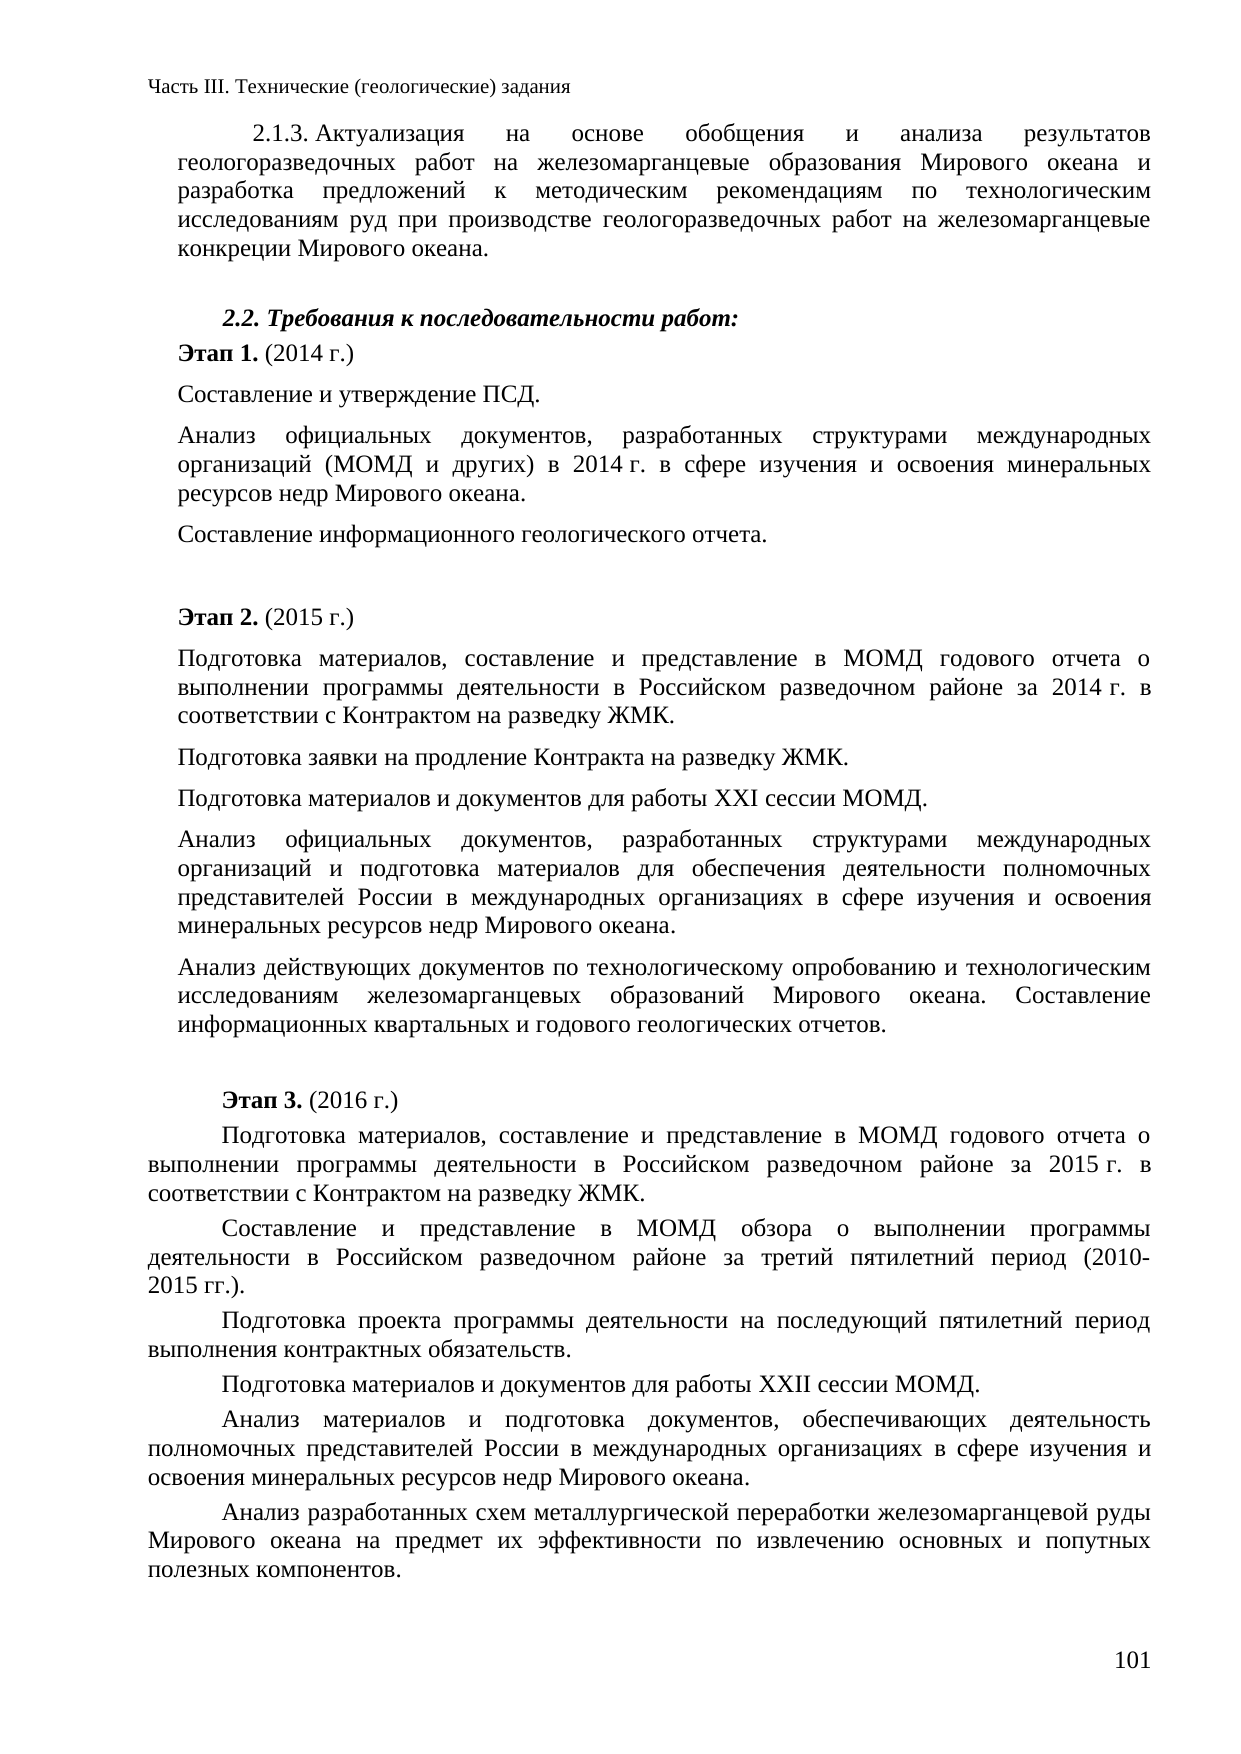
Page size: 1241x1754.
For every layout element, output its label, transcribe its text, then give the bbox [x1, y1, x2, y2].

text Подготовка заявки на продление Контракта на разведку ЖМК. [177, 742, 1152, 771]
text Этап 2. (2015 г.) [177, 602, 1152, 631]
text Подготовка материалов, составление и представление в МОМД годового отчета о выполнении программы деятельности в Российском разведочном районе за 2014 г. в соответствии с Контрактом на разведку ЖМК. [177, 643, 1152, 729]
text Подготовка материалов и документов для работы XXI сессии МОМД. [177, 783, 1152, 812]
text Анализ разработанных схем металлургической переработки железомарганцевой руды Мирового океана на предмет их эффективности по извлечению основных и попутных полезных компонентов. [148, 1497, 1152, 1583]
text Этап 1. (2014 г.) [177, 338, 1152, 367]
text Анализ материалов и подготовка документов, обеспечивающих деятельность полномочных представителей России в международных организациях в сфере изучения и освоения минеральных ресурсов недр Мирового океана. [148, 1404, 1152, 1491]
text Анализ действующих документов по технологическому опробованию и технологическим исследованиям железомарганцевых образований Мирового океана. Составление информационных квартальных и годового геологических отчетов. [177, 952, 1152, 1038]
text Анализ официальных документов, разработанных структурами международных организаций и подготовка материалов для обеспечения деятельности полномочных представителей России в международных организациях в сфере изучения и освоения минеральных ресурсов недр Мирового океана. [177, 824, 1152, 939]
text Составление информационного геологического отчета. [177, 519, 1152, 548]
text Подготовка проекта программы деятельности на последующий пятилетний период выполнения контрактных обязательств. [148, 1306, 1152, 1363]
text 2.2. Требования к последовательности работ: [148, 303, 1152, 332]
text Подготовка материалов и документов для работы XXII сессии МОМД. [148, 1369, 1152, 1398]
text Анализ официальных документов, разработанных структурами международных организаций (МОМД и других) в 2014 г. в сфере изучения и освоения минеральных ресурсов недр Мирового океана. [177, 421, 1152, 507]
text Подготовка материалов, составление и представление в МОМД годового отчета о выполнении программы деятельности в Российском разведочном районе за 2015 г. в соответствии с Контрактом на разведку ЖМК. [148, 1121, 1152, 1207]
text Составление и представление в МОМД обзора о выполнении программы деятельности в Российском разведочном районе за третий пятилетний период (2010-2015 гг.). [148, 1213, 1152, 1299]
text Этап 3. (2016 г.) [148, 1086, 1152, 1114]
text Составление и утверждение ПСД. [177, 379, 1152, 408]
text 2.1.3. Актуализация на основе обобщения и анализа результатов геологоразведочных работ на железомарганцевые образования Мирового океана и разработка предложений к методическим рекомендациям по технологическим исследованиям руд при производстве геологоразведочных работ на железомарганцевые конкреции Мирового океана. [177, 118, 1152, 262]
